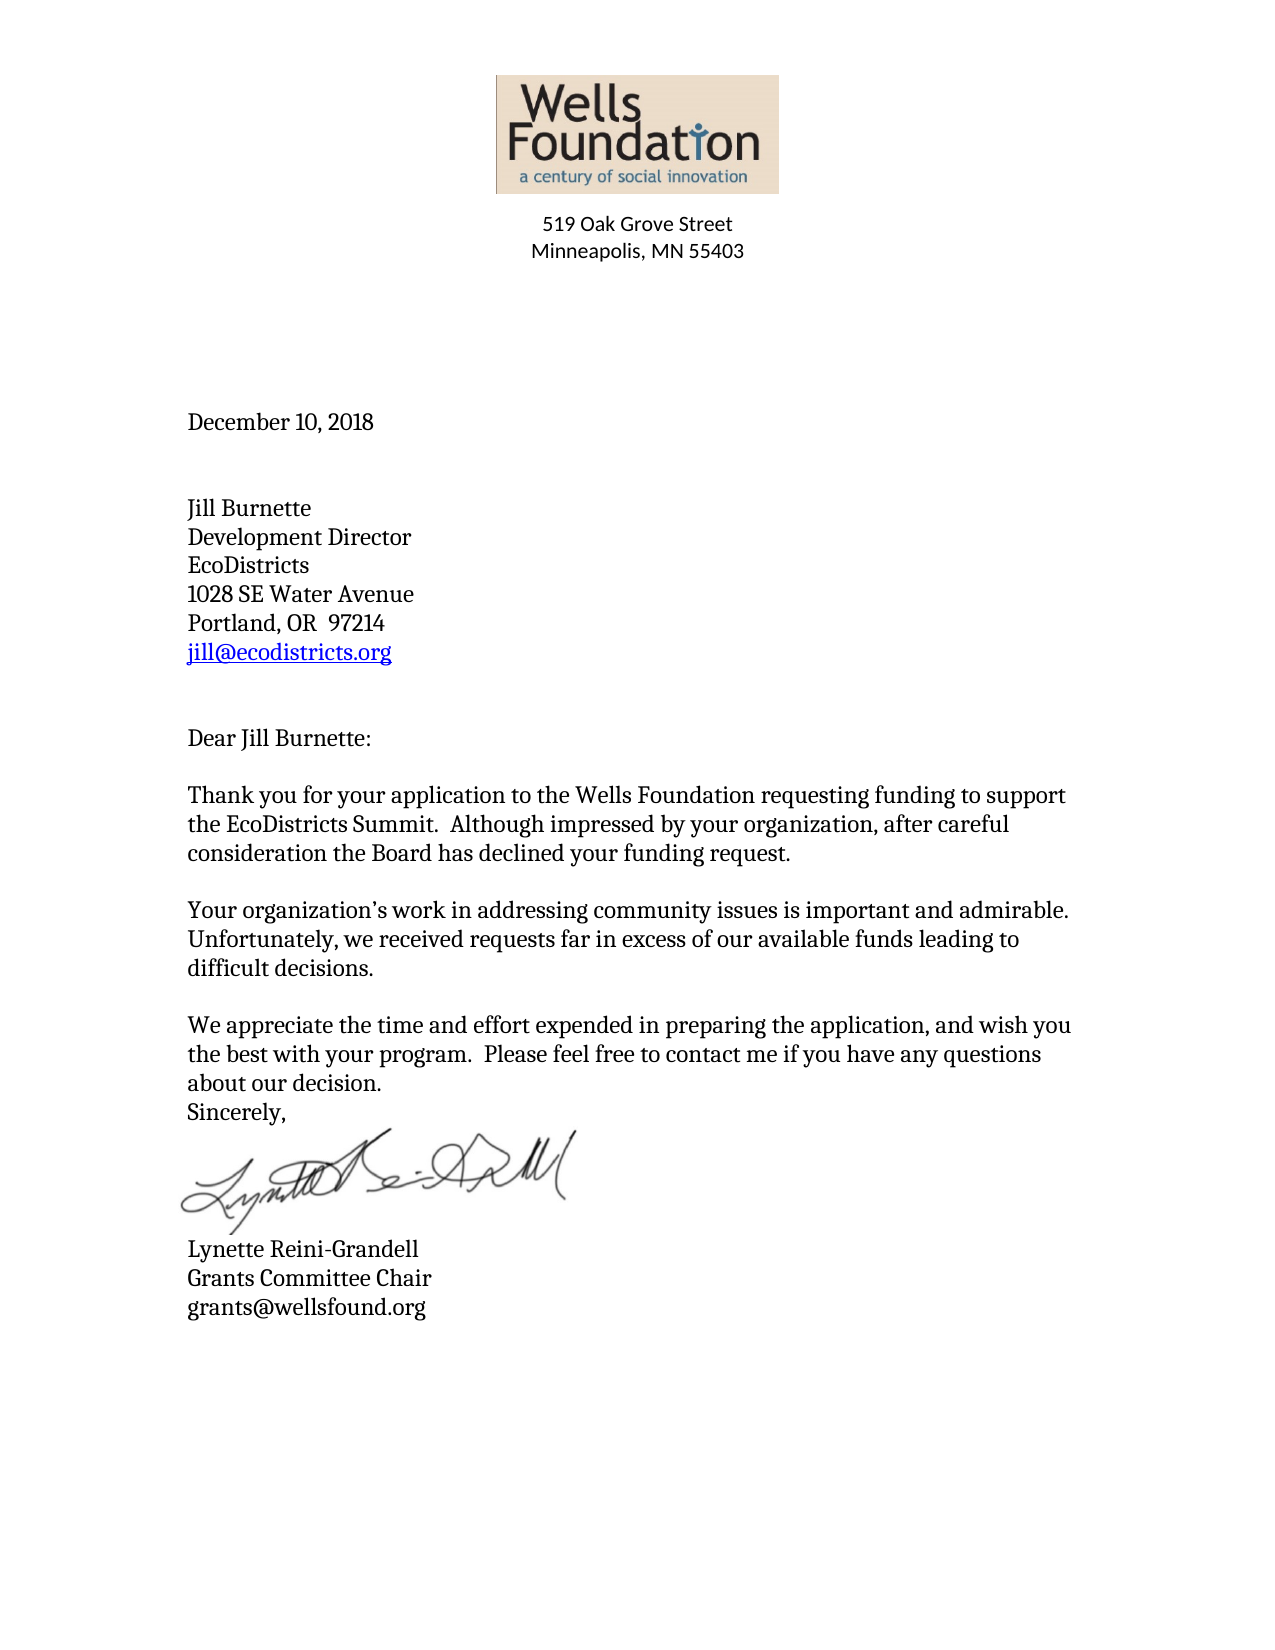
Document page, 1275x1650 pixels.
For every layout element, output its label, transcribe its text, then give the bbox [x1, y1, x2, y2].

text Grants Committee Chair [187, 1264, 1087, 1292]
text jill@ecodistricts.org [187, 637, 1087, 666]
text December 10, 2018 [187, 407, 1087, 436]
text Jill Burnette [187, 494, 1087, 522]
text Thank you for your application to the Wells Foundation requesting funding to support the EcoDistricts Summit. Although impressed by your organization, after careful consideration the Board has declined your funding request. [187, 781, 1087, 867]
text Lynette Reini-Grandell [187, 1235, 1087, 1264]
text EcoDistricts [187, 551, 1087, 580]
picture [496, 75, 779, 194]
text Sincerely, [187, 1097, 1087, 1126]
text grants@wellsfound.org [187, 1292, 1087, 1321]
text Portland, OR 97214 [187, 609, 1087, 637]
text Development Director [187, 522, 1087, 551]
picture [178, 1126, 579, 1235]
text 1028 SE Water Avenue [187, 580, 1087, 609]
text We appreciate the time and effort expended in preparing the application, and wish you the best with your program. Please feel free to contact me if you have any questions about our decision. [187, 1011, 1087, 1097]
text Your organization’s work in addressing community issues is important and admirable. Unfortunately, we received requests far in excess of our available funds leading to difficult decisions. [187, 896, 1087, 982]
text Dear Jill Burnette: [187, 724, 1087, 752]
